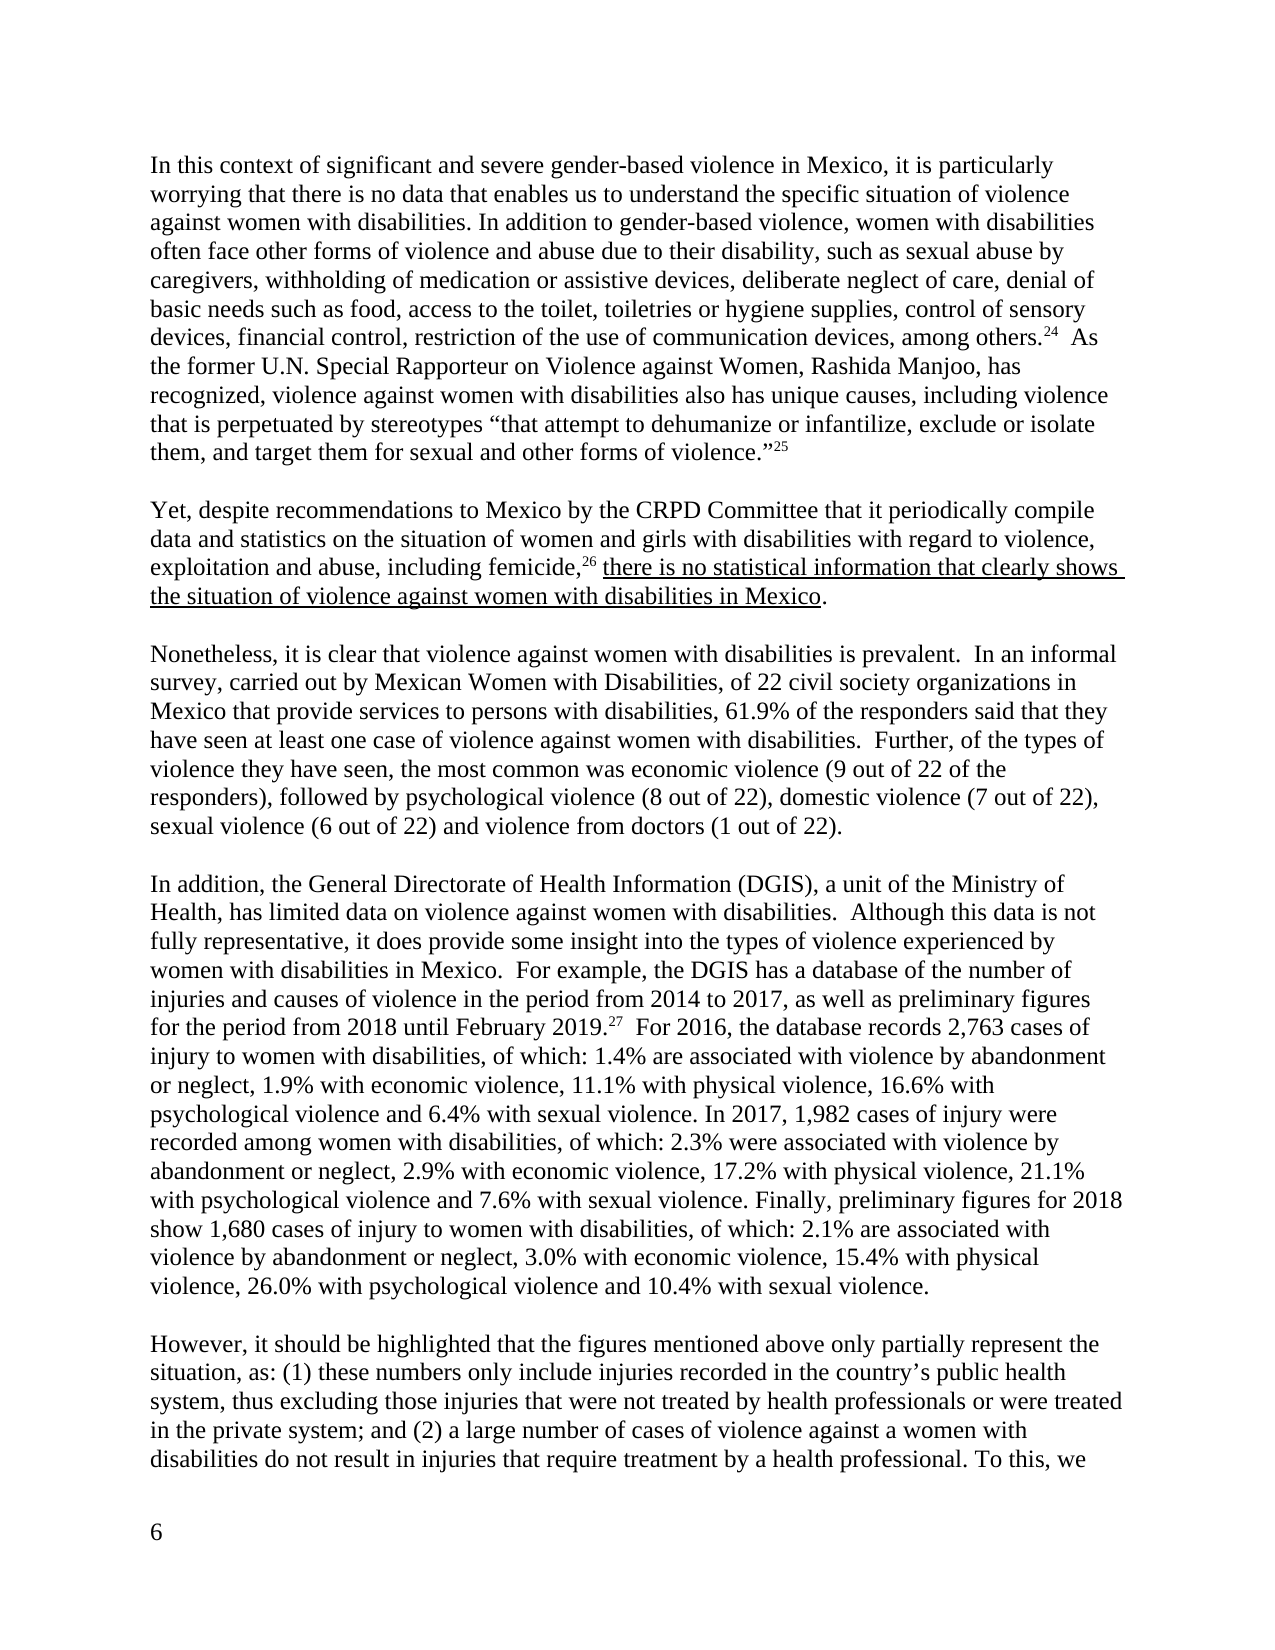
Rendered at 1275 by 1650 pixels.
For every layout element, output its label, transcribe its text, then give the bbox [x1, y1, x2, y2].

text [150, 1329, 1125, 1472]
text In addition, the General Directorate of Health Information (DGIS), a unit of the Ministry of Health, has limited data on violence against women with disabilities. Although this data is not fully representative, it does provide some insight into the types of violence experienced by women with disabilities in Mexico. For example, the DGIS has a database of the number of injuries and causes of violence in the period from 2014 to 2017, as well as preliminary figures for the period from 2018 until February 2019. For 2016, the database records 2,763 cases of injury to women with disabilities, of which: 1.4% are associated with violence by abandonment or neglect, 1.9% with economic violence, 11.1% with physical violence, 16.6% with psychological violence and 6.4% with sexual violence. In 2017, 1,982 cases of injury were recorded among women with disabilities, of which: 2.3% were associated with violence by abandonment or neglect, 2.9% with economic violence, 17.2% with physical violence, 21.1% with psychological violence and 7.6% with sexual violence. Finally, preliminary figures for 2018 show 1,680 cases of injury to women with disabilities, of which: 2.1% are associated with violence by abandonment or neglect, 3.0% with economic violence, 15.4% with physical violence, 26.0% with psychological violence and 10.4% with sexual violence. [150, 869, 1125, 1300]
text In this context of significant and severe gender-based violence in Mexico, it is particularly worrying that there is no data that enables us to understand the specific situation of violence against women with disabilities. In addition to gender-based violence, women with disabilities often face other forms of violence and abuse due to their disability, such as sexual abuse by caregivers, withholding of medication or assistive devices, deliberate neglect of care, denial of basic needs such as food, access to the toilet, toiletries or hygiene supplies, control of sensory devices, financial control, restriction of the use of communication devices, among others. As the former U.N. Special Rapporteur on Violence against Women, Rashida Manjoo, has recognized, violence against women with disabilities also has unique causes, including violence that is perpetuated by stereotypes “that attempt to dehumanize or infantilize, exclude or isolate them, and target them for sexual and other forms of violence.” [150, 150, 1125, 466]
text Nonetheless, it is clear that violence against women with disabilities is prevalent. In an informal survey, carried out by Mexican Women with Disabilities, of 22 civil society organizations in Mexico that provide services to persons with disabilities, 61.9% of the responders said that they have seen at least one case of violence against women with disabilities. Further, of the types of violence they have seen, the most common was economic violence (9 out of 22 of the responders), followed by psychological violence (8 out of 22), domestic violence (7 out of 22), sexual violence (6 out of 22) and violence from doctors (1 out of 22). [150, 639, 1125, 840]
text Yet, despite recommendations to Mexico by the CRPD Committee that it periodically compile data and statistics on the situation of women and girls with disabilities with regard to violence, exploitation and abuse, including femicide, there is no statistical information that clearly shows the situation of violence against women with disabilities in Mexico. [150, 495, 1125, 610]
